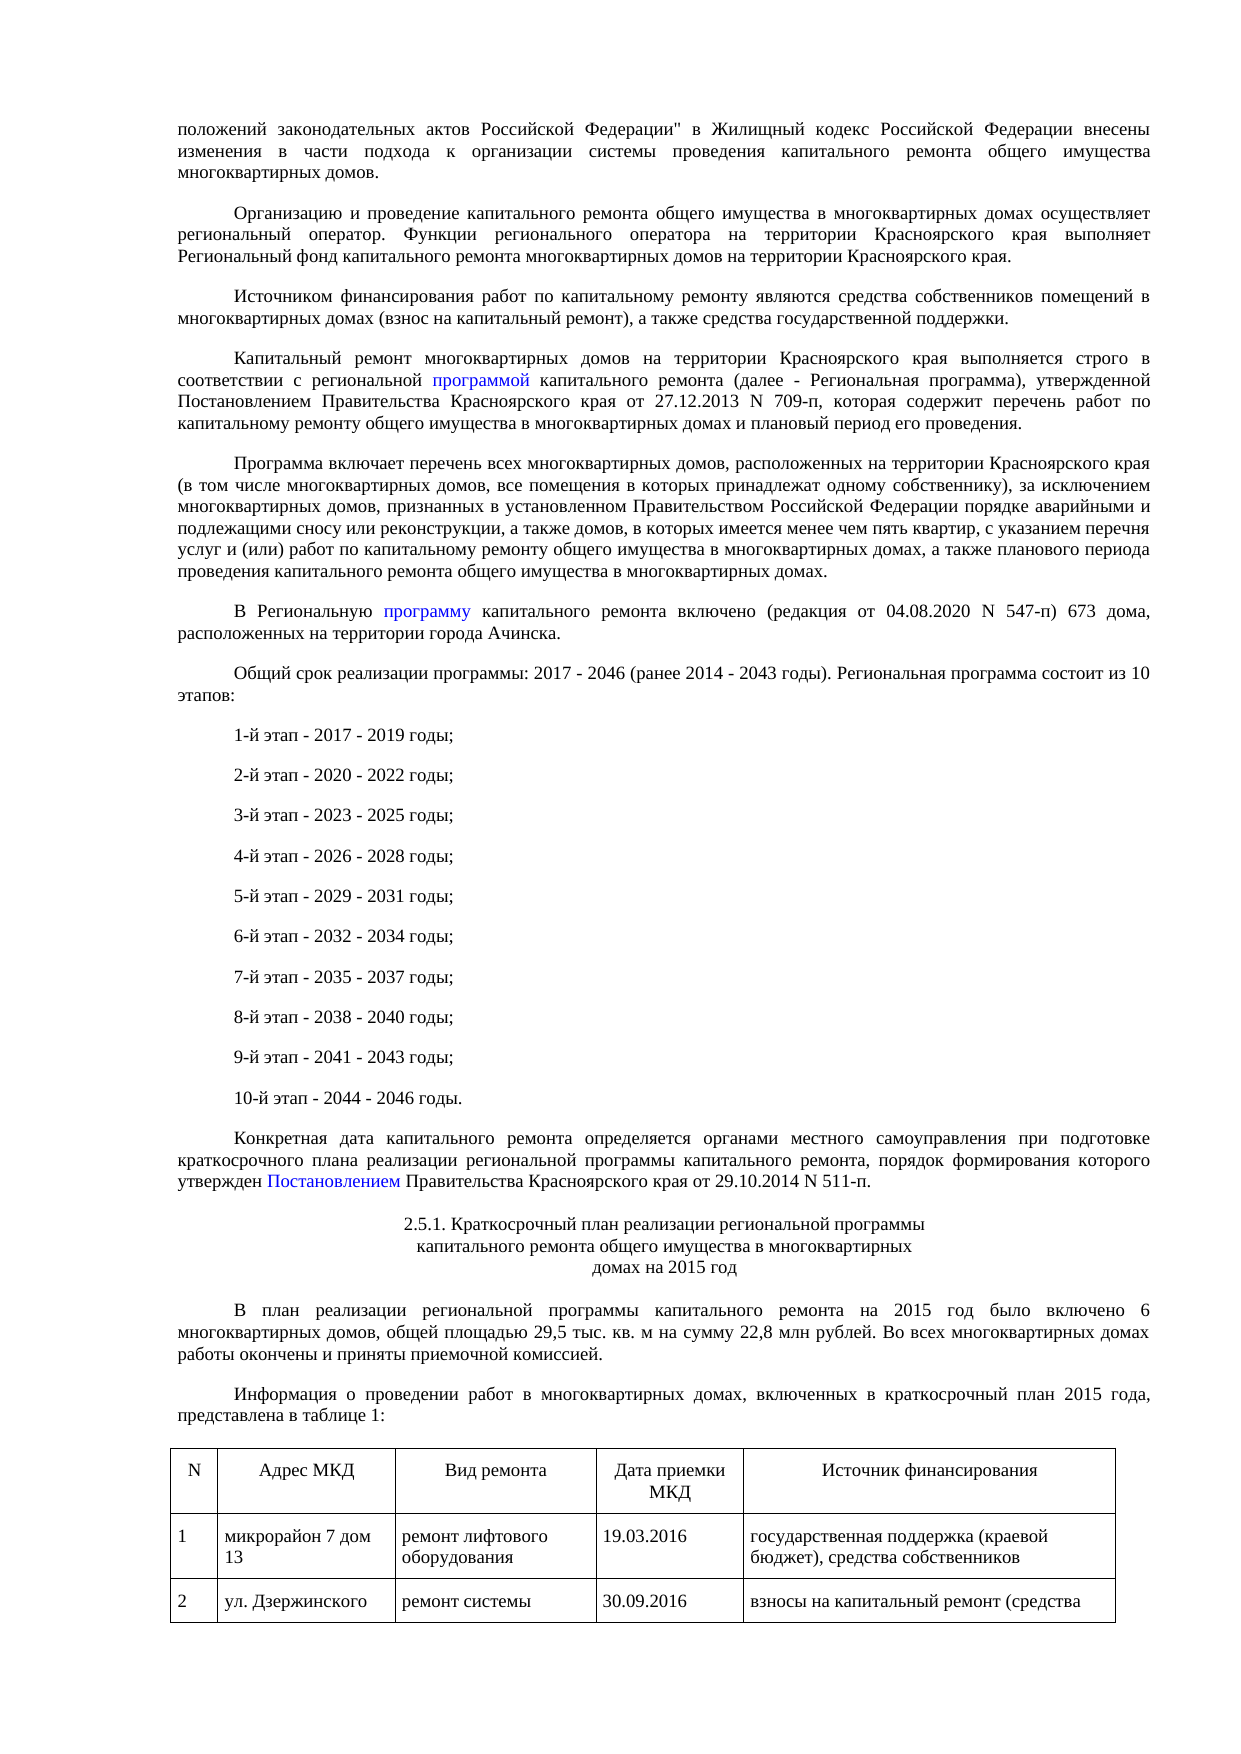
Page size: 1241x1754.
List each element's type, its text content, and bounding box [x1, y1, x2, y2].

table_cell 1 [171, 1514, 217, 1578]
text 9-й этап - 2041 - 2043 годы; [177, 1046, 1152, 1068]
table_header Вид ремонта [396, 1449, 596, 1513]
text 1-й этап - 2017 - 2019 годы; [177, 724, 1152, 745]
text 2.5.1. Краткосрочный план реализации региональной программы [177, 1213, 1152, 1235]
text Информация о проведении работ в многоквартирных домах, включенных в краткосрочный план 2015 года, представлена в таблице 1: [177, 1383, 1152, 1426]
table_cell 2 [171, 1579, 217, 1622]
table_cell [396, 1579, 596, 1622]
table_cell государственная поддержка (краевой бюджет), средства собственников [744, 1514, 1115, 1578]
text 6-й этап - 2032 - 2034 годы; [177, 925, 1152, 947]
text В Региональную программу капитального ремонта включено (редакция от 04.08.2020 N 547-п) 673 дома, расположенных на территории города Ачинска. [177, 600, 1152, 643]
text 2-й этап - 2020 - 2022 годы; [177, 764, 1152, 786]
text Капитальный ремонт многоквартирных домов на территории Красноярского края выполняется строго в соответствии с региональной программой капитального ремонта (далее - Региональная программа), утвержденной Постановлением Правительства Красноярского края от 27.12.2013 N 709-п, которая содержит перечень работ по капитальному ремонту общего имущества в многоквартирных домах и плановый период его проведения. [177, 347, 1152, 433]
text Источником финансирования работ по капитальному ремонту являются средства собственников помещений в многоквартирных домах (взнос на капитальный ремонт), а также средства государственной поддержки. [177, 285, 1152, 328]
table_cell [218, 1579, 395, 1622]
text 4-й этап - 2026 - 2028 годы; [177, 845, 1152, 866]
text Общий срок реализации программы: 2017 - 2046 (ранее 2014 - 2043 годы). Региональная программа состоит из 10 этапов: [177, 662, 1152, 705]
table_cell 19.03.2016 [597, 1514, 743, 1578]
table_header Адрес МКД [218, 1449, 395, 1513]
text Программа включает перечень всех многоквартирных домов, расположенных на территории Красноярского края (в том числе многоквартирных домов, все помещения в которых принадлежат одному собственнику), за исключением многоквартирных домов, признанных в установленном Правительством Российской Федерации порядке аварийными и подлежащими сносу или реконструкции, а также домов, в которых имеется менее чем пять квартир, с указанием перечня услуг и (или) работ по капитальному ремонту общего имущества в многоквартирных домах, а также планового периода проведения капитального ремонта общего имущества в многоквартирных домах. [177, 452, 1152, 581]
text Конкретная дата капитального ремонта определяется органами местного самоуправления при подготовке краткосрочного плана реализации региональной программы капитального ремонта, порядок формирования которого утвержден Постановлением Правительства Красноярского края от 29.10.2014 N 511-п. [177, 1127, 1152, 1192]
text капитального ремонта общего имущества в многоквартирных [177, 1235, 1152, 1256]
text Организацию и проведение капитального ремонта общего имущества в многоквартирных домах осуществляет региональный оператор. Функции регионального оператора на территории Красноярского края выполняет Региональный фонд капитального ремонта многоквартирных домов на территории Красноярского края. [177, 202, 1152, 266]
text 5-й этап - 2029 - 2031 годы; [177, 885, 1152, 907]
text 8-й этап - 2038 - 2040 годы; [177, 1006, 1152, 1027]
table_cell микрорайон 7 дом 13 [218, 1514, 395, 1578]
text 7-й этап - 2035 - 2037 годы; [177, 966, 1152, 987]
text 10-й этап - 2044 - 2046 годы. [177, 1087, 1152, 1108]
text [177, 118, 1152, 183]
table_header N [171, 1449, 217, 1513]
text 3-й этап - 2023 - 2025 годы; [177, 804, 1152, 826]
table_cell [744, 1579, 1115, 1622]
text В план реализации региональной программы капитального ремонта на 2015 год было включено 6 многоквартирных домов, общей площадью 29,5 тыс. кв. м на сумму 22,8 млн рублей. Во всех многоквартирных домах работы окончены и приняты приемочной комиссией. [177, 1299, 1152, 1364]
table_cell ремонт лифтового оборудования [396, 1514, 596, 1578]
table_header Источник финансирования [744, 1449, 1115, 1513]
table_cell 30.09.2016 [597, 1579, 743, 1622]
text домах на 2015 год [177, 1256, 1152, 1278]
table_header Дата приемки МКД [597, 1449, 743, 1513]
